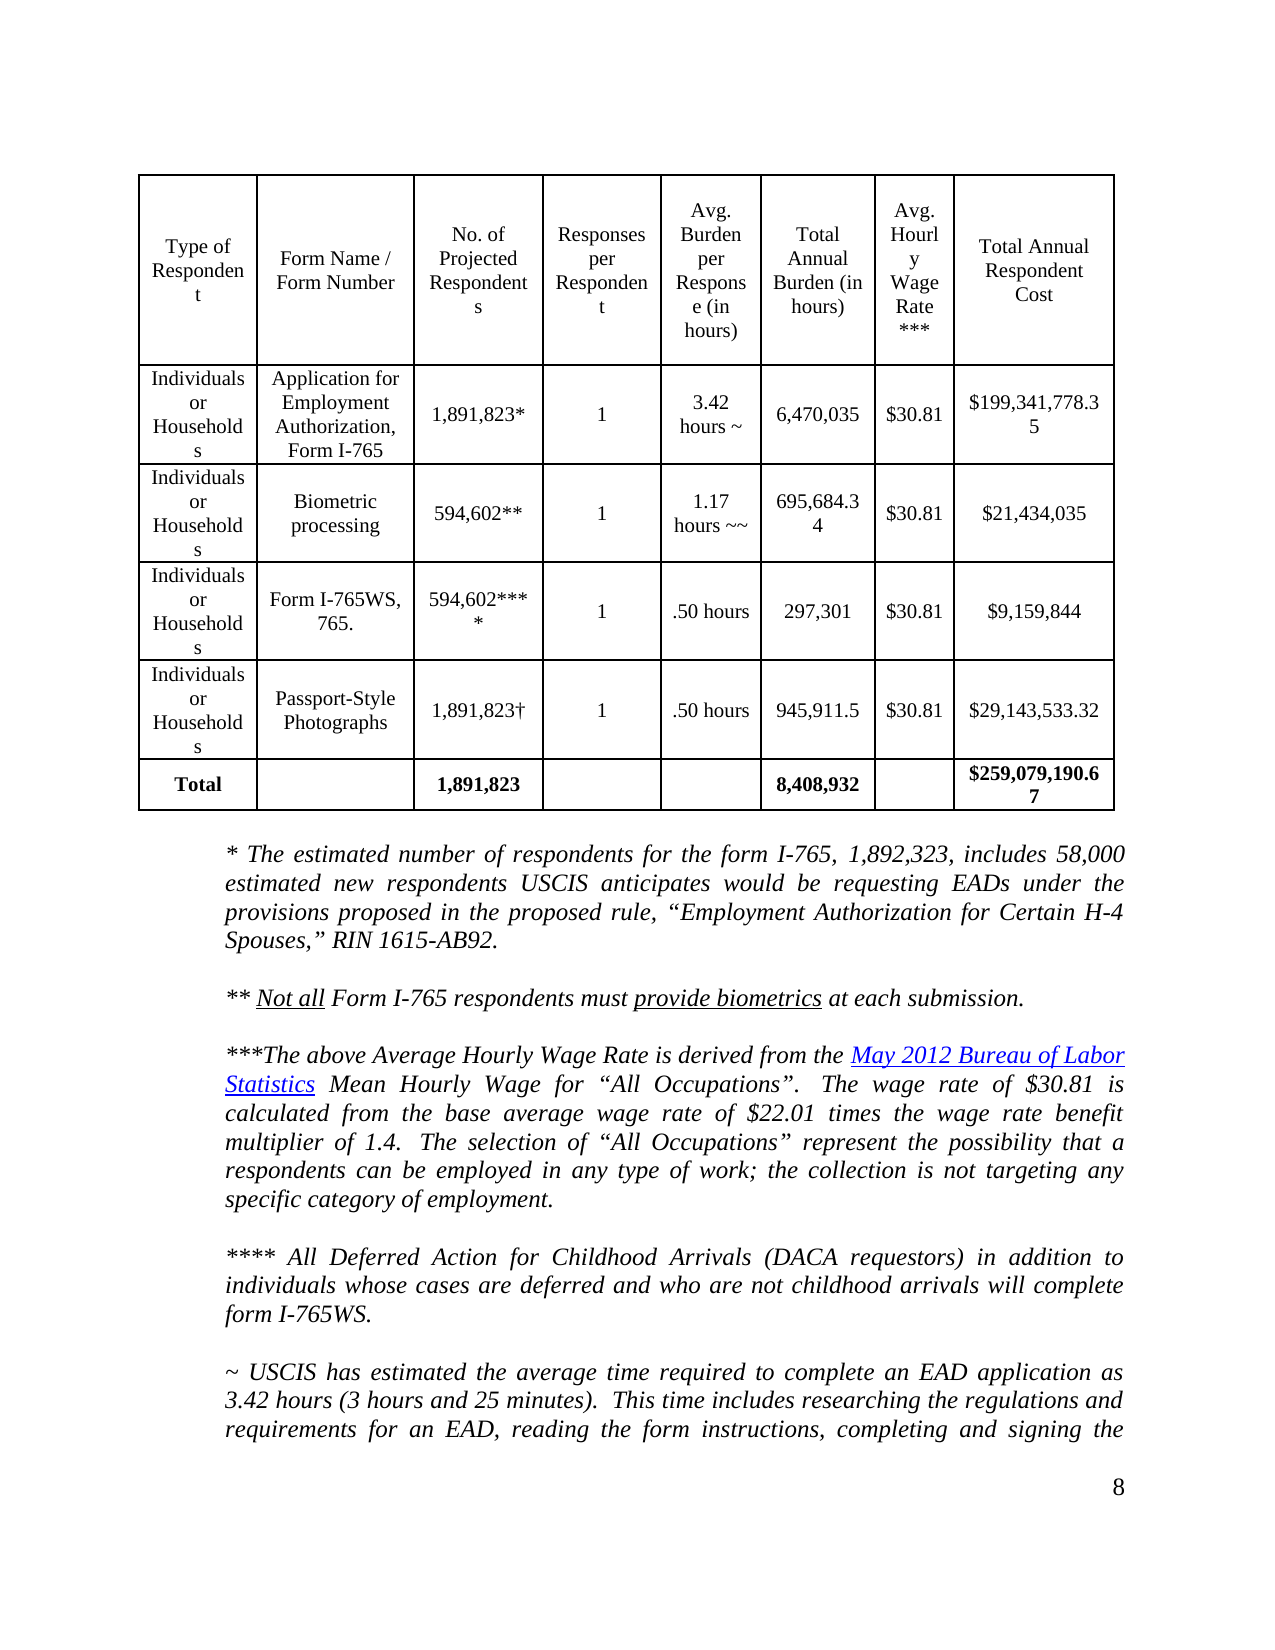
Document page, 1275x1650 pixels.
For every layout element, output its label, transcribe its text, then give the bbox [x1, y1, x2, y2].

table_cell 1,891,823* [415, 366, 542, 462]
table_cell [876, 760, 953, 808]
table_cell 945,911.5 [762, 661, 874, 758]
table_cell 297,301 [762, 563, 874, 659]
table_cell [544, 760, 660, 808]
table_cell 1.17 hours ~~ [662, 465, 760, 561]
table_header No. of Projected Respondents [415, 176, 542, 364]
table_header Type of Respondent [140, 176, 256, 364]
table_cell 1 [544, 661, 660, 758]
table_header Total Annual Burden (in hours) [762, 176, 874, 364]
table_cell 1,891,823† [415, 661, 542, 758]
table_cell Application for Employment Authorization, Form I-765 [258, 366, 413, 462]
text ***The above Average Hourly Wage Rate is derived from the May 2012 Bureau of Labor Statistics Mean Hourly Wage for “All Occupations”. The wage rate of $30.81 is calculated from the base average wage rate of $22.01 times the wage rate benefit multiplier of 1.4. The selection of “All Occupations” represent the possibility that a respondents can be employed in any type of work; the collection is not targeting any specific category of employment. [225, 1041, 1125, 1213]
table_cell Individuals or Households [140, 366, 256, 462]
table_cell 1 [544, 563, 660, 659]
table_cell .50 hours [662, 661, 760, 758]
text * The estimated number of respondents for the form I-765, 1,892,323, includes 58,000 estimated new respondents USCIS anticipates would be requesting EADs under the provisions proposed in the proposed rule, “Employment Authorization for Certain H-4 Spouses,” RIN 1615-AB92. [225, 839, 1125, 954]
table_cell 1,891,823 [415, 760, 542, 808]
table_cell $30.81 [876, 465, 953, 561]
table_cell $259,079,190.67 [955, 760, 1113, 808]
table_cell $30.81 [876, 366, 953, 462]
table_header Avg. Hourly Wage Rate *** [876, 176, 953, 364]
table_cell Individuals or Households [140, 661, 256, 758]
table_cell 594,602**** [415, 563, 542, 659]
text **** All Deferred Action for Childhood Arrivals (DACA requestors) in addition to individuals whose cases are deferred and who are not childhood arrivals will complete form I-765WS. [225, 1242, 1125, 1328]
table_cell Biometric processing [258, 465, 413, 561]
table_cell $199,341,778.35 [955, 366, 1113, 462]
table_cell Individuals or Households [140, 563, 256, 659]
table_cell 594,602** [415, 465, 542, 561]
table_cell $9,159,844 [955, 563, 1113, 659]
table_cell 695,684.34 [762, 465, 874, 561]
table_header Avg. Burden per Response (in hours) [662, 176, 760, 364]
text ** Not all Form I-765 respondents must provide biometrics at each submission. [225, 983, 1125, 1012]
table_cell 3.42 hours ~ [662, 366, 760, 462]
table_cell 8,408,932 [762, 760, 874, 808]
table_cell [662, 760, 760, 808]
table_cell 6,470,035 [762, 366, 874, 462]
table_cell $30.81 [876, 661, 953, 758]
table_cell .50 hours [662, 563, 760, 659]
table_cell $30.81 [876, 563, 953, 659]
table_cell Passport-Style Photographs [258, 661, 413, 758]
table_cell [258, 760, 413, 808]
table_header Responses per Respondent [544, 176, 660, 364]
table_cell $29,143,533.32 [955, 661, 1113, 758]
table_header Total Annual Respondent Cost [955, 176, 1113, 364]
table_cell Total [140, 760, 256, 808]
table_cell $21,434,035 [955, 465, 1113, 561]
table_cell Individuals or Households [140, 465, 256, 561]
table_cell Form I-765WS, 765. [258, 563, 413, 659]
table_cell 1 [544, 465, 660, 561]
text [225, 1357, 1125, 1443]
table_cell 1 [544, 366, 660, 462]
table_header Form Name / Form Number [258, 176, 413, 364]
